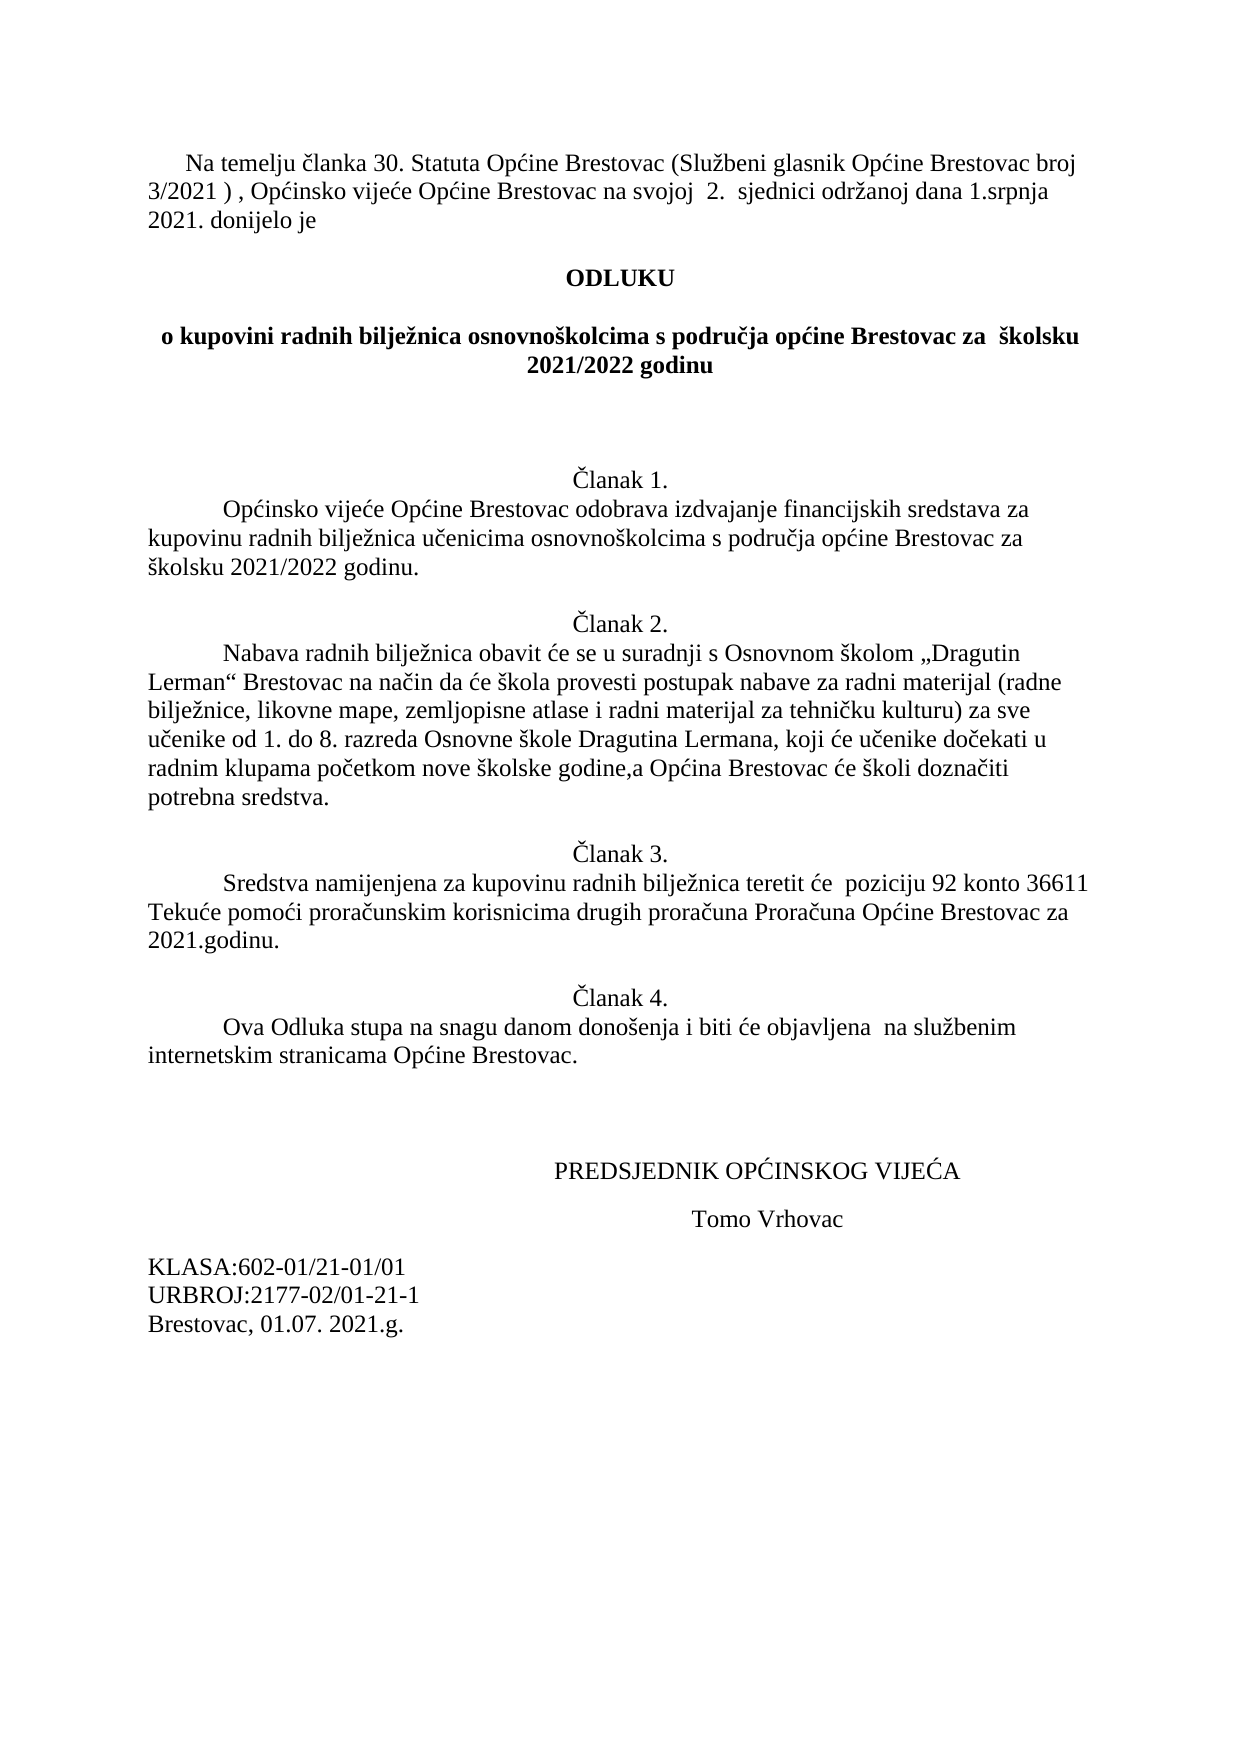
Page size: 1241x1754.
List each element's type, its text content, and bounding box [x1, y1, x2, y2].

text KLASA:602-01/21-01/01 [148, 1252, 1093, 1281]
text Sredstva namijenjena za kupovinu radnih bilježnica teretit će poziciju 92 konto 36611 Tekuće pomoći proračunskim korisnicima drugih proračuna Proračuna Općine Brestovac za 2021.godinu. [148, 868, 1093, 954]
text URBROJ:2177-02/01-21-1 [148, 1281, 1093, 1309]
text PREDSJEDNIK OPĆINSKOG VIJEĆA [148, 1156, 1093, 1185]
text Članak 2. [148, 609, 1093, 638]
text Tomo Vrhovac [148, 1204, 1093, 1233]
text ODLUKU [148, 263, 1093, 292]
text Općinsko vijeće Općine Brestovac odobrava izdvajanje financijskih sredstava za kupovinu radnih bilježnica učenicima osnovnoškolcima s područja općine Brestovac za školsku 2021/2022 godinu. [148, 494, 1093, 581]
text Ova Odluka stupa na snagu danom donošenja i biti će objavljena na službenim internetskim stranicama Općine Brestovac. [148, 1012, 1093, 1069]
text o kupovini radnih bilježnica osnovnoškolcima s područja općine Brestovac za školsku 2021/2022 godinu [148, 321, 1093, 378]
text Članak 4. [148, 983, 1093, 1012]
text Nabava radnih bilježnica obavit će se u suradnji s Osnovnom školom „Dragutin Lerman“ Brestovac na način da će škola provesti postupak nabave za radni materijal (radne bilježnice, likovne mape, zemljopisne atlase i radni materijal za tehničku kulturu) za sve učenike od 1. do 8. razreda Osnovne škole Dragutina Lermana, koji će učenike dočekati u radnim klupama početkom nove školske godine,a Općina Brestovac će školi doznačiti potrebna sredstva. [148, 638, 1093, 811]
text Na temelju članka 30. Statuta Općine Brestovac (Službeni glasnik Općine Brestovac broj 3/2021 ) , Općinsko vijeće Općine Brestovac na svojoj 2. sjednici održanoj dana 1.srpnja 2021. donijelo je [148, 148, 1093, 234]
text Brestovac, 01.07. 2021.g. [148, 1309, 1093, 1338]
text Članak 1. [148, 466, 1093, 494]
text Članak 3. [148, 839, 1093, 868]
